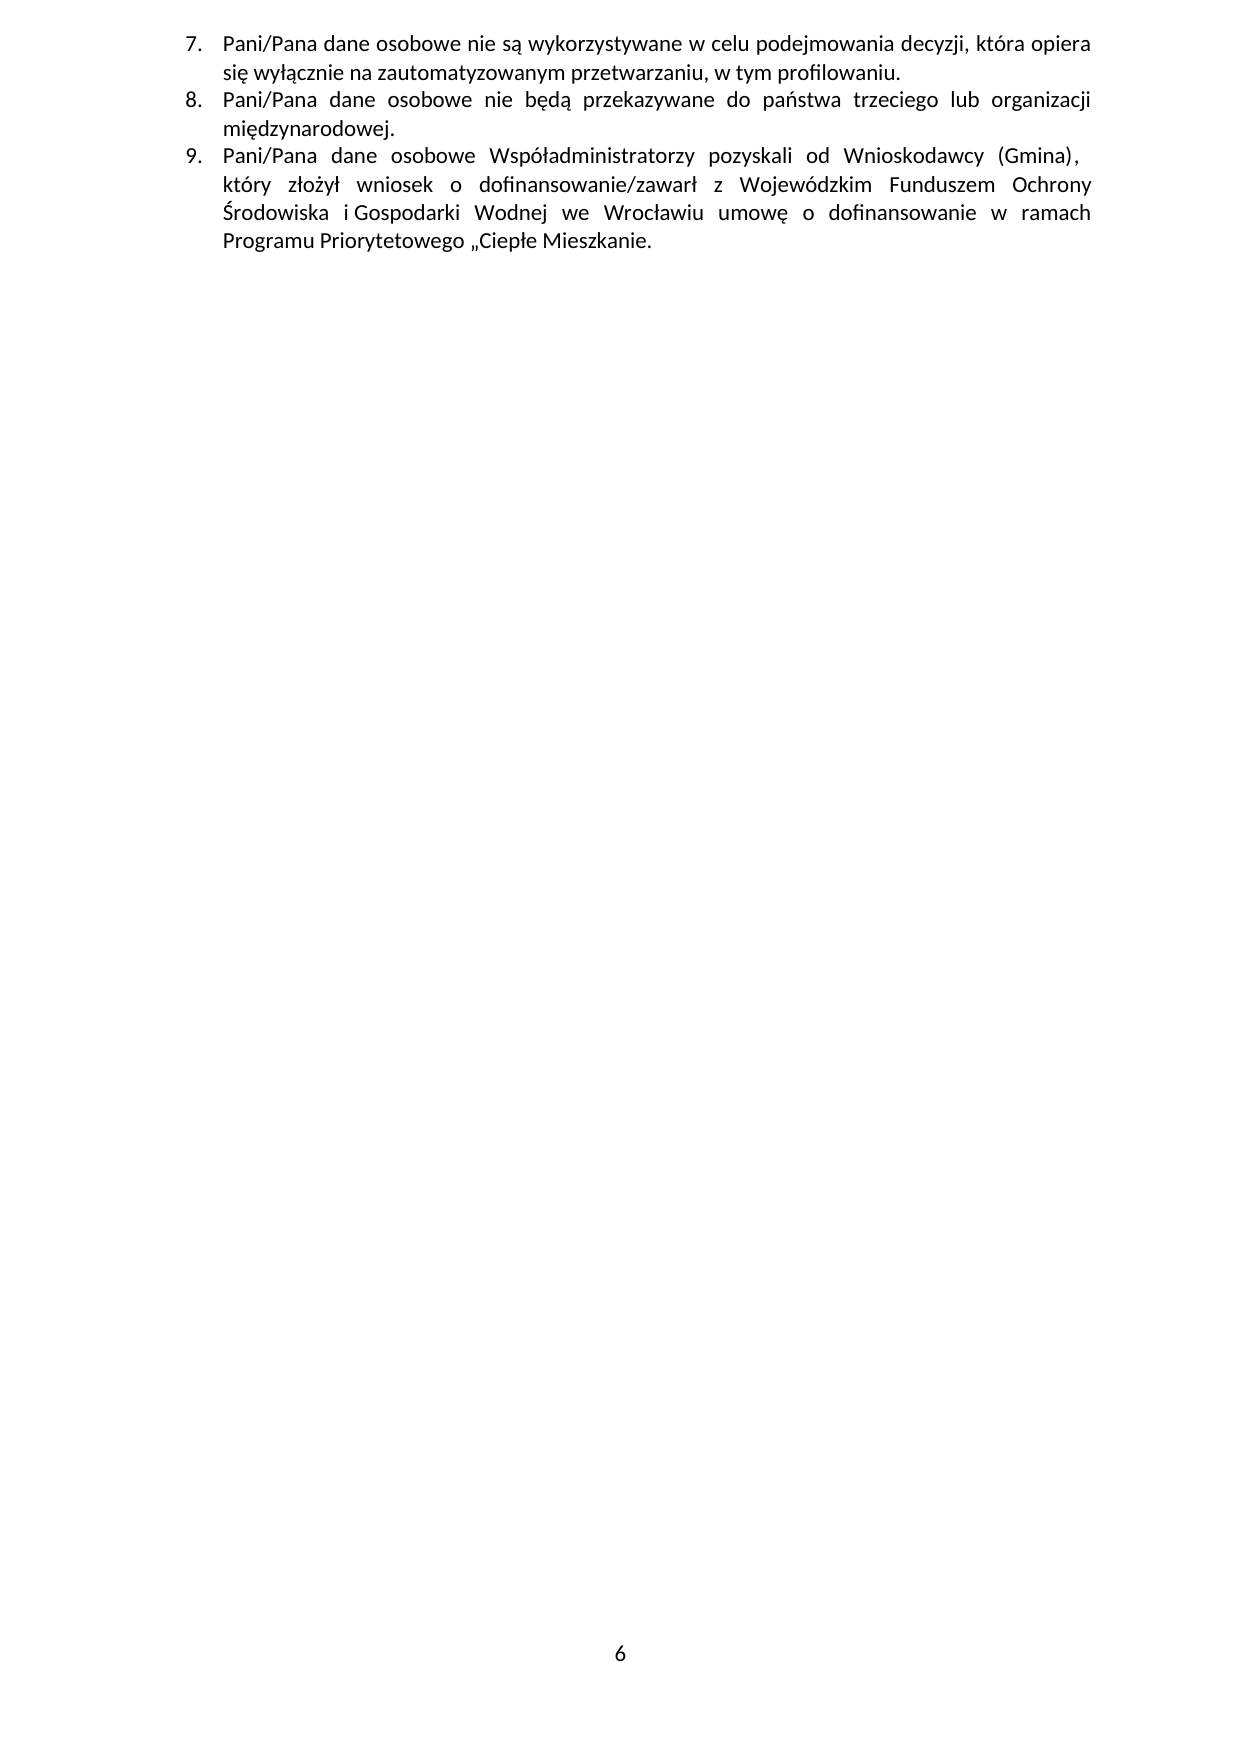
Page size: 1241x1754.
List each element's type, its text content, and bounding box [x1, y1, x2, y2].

list Pani/Pana dane osobowe nie są wykorzystywane w celu podejmowania decyzji, która opiera się wyłącznie na zautomatyzowanym przetwarzaniu, w tym profilowaniu. [185, 29, 1093, 86]
list Pani/Pana dane osobowe Współadministratorzy pozyskali od Wnioskodawcy (Gmina), który złożył wniosek o dofinansowanie/zawarł z Wojewódzkim Funduszem Ochrony Środowiska i Gospodarki Wodnej we Wrocławiu umowę o dofinansowanie w ramach Programu Priorytetowego „Ciepłe Mieszkanie. [185, 142, 1093, 254]
list Pani/Pana dane osobowe nie będą przekazywane do państwa trzeciego lub organizacji międzynarodowej. [185, 86, 1093, 142]
